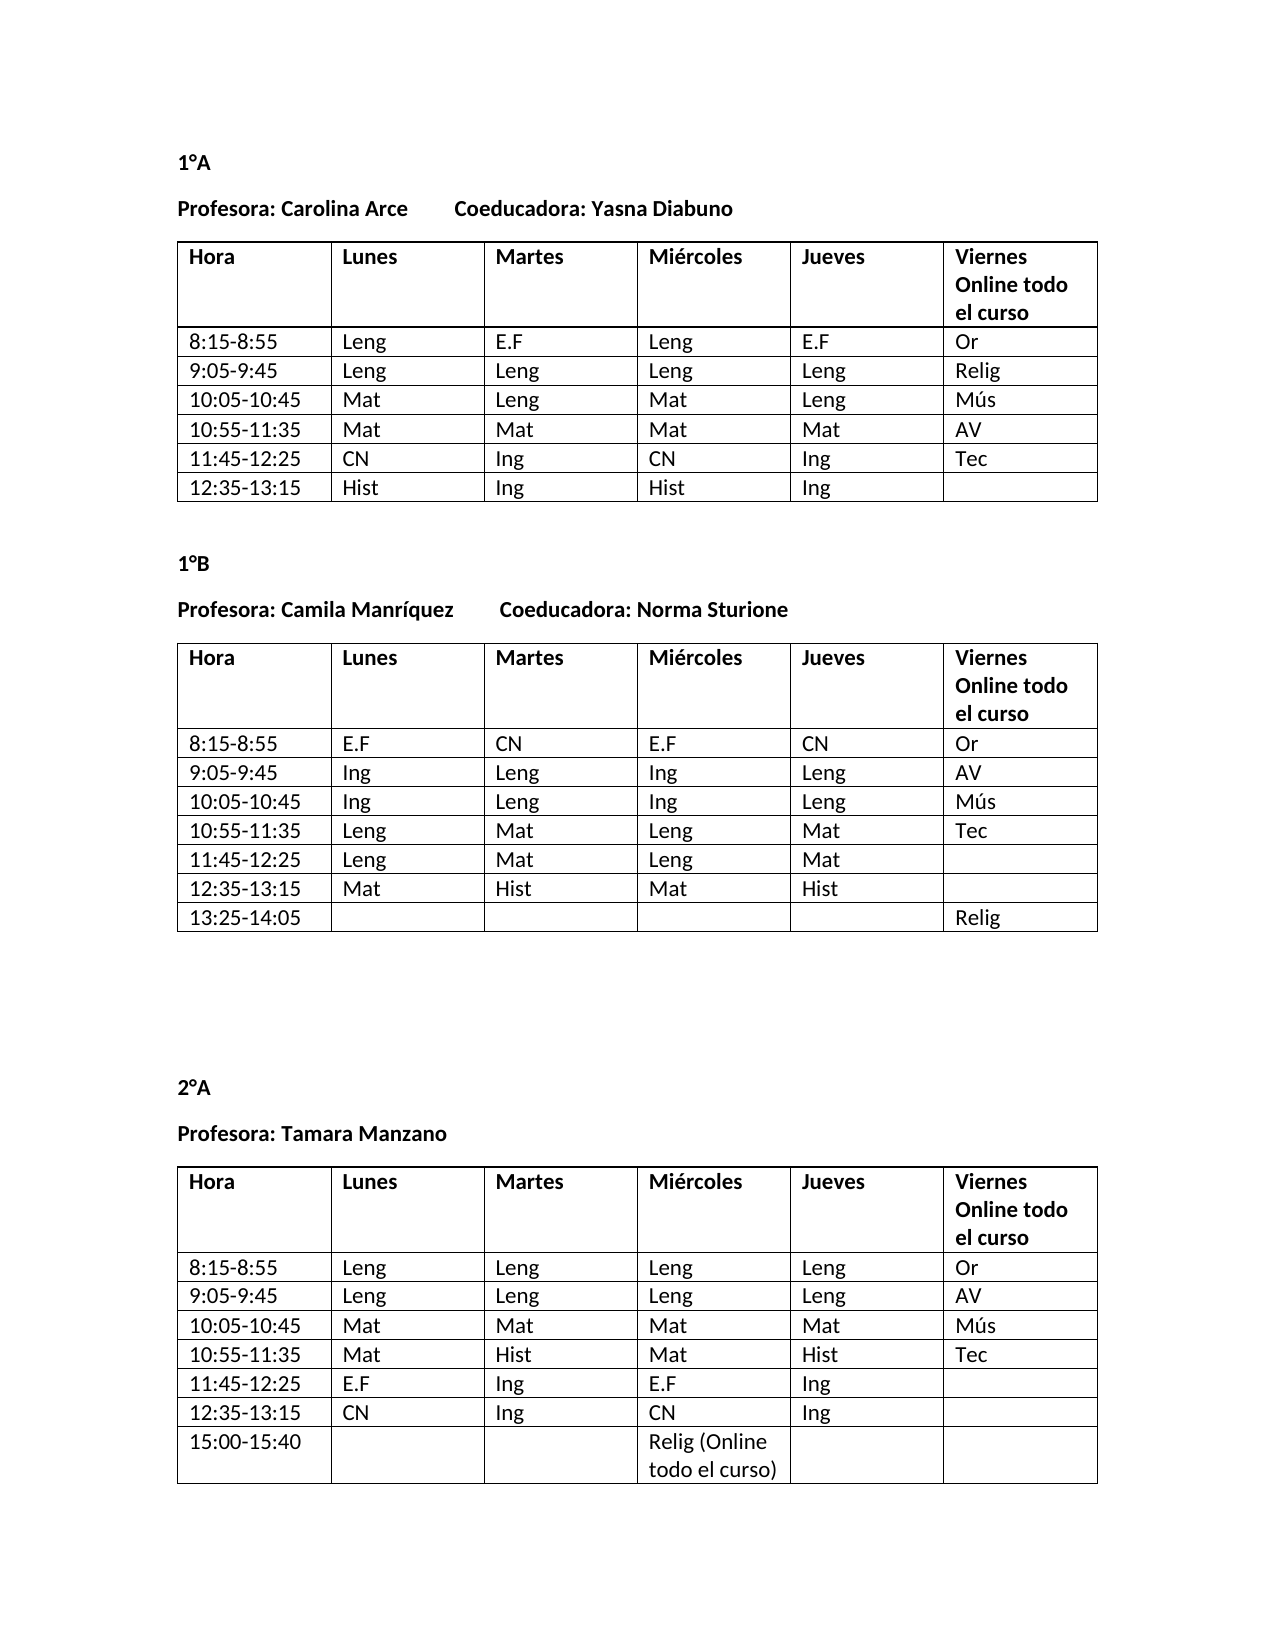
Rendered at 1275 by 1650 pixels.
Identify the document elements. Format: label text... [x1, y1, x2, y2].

table_cell Mat [638, 874, 790, 902]
table_cell [944, 1398, 1097, 1426]
table_cell 8:15-8:55 [178, 328, 331, 356]
table_cell Leng [791, 1253, 943, 1281]
table_cell Leng [485, 758, 637, 786]
table_header Lunes [332, 644, 484, 728]
table_cell CN [332, 444, 484, 472]
table_cell Leng [485, 386, 637, 414]
table_cell Mús [944, 1311, 1097, 1339]
table_cell 13:25-14:05 [178, 903, 331, 931]
table_cell Mat [638, 1340, 790, 1368]
table_cell [332, 1427, 484, 1483]
table_cell [944, 874, 1097, 902]
table_cell AV [944, 415, 1097, 443]
table_cell Mat [791, 816, 943, 844]
table_cell Mat [485, 845, 637, 873]
table_cell Or [944, 729, 1097, 757]
table_cell Leng [332, 816, 484, 844]
table_cell Mat [332, 1311, 484, 1339]
table_cell 10:05-10:45 [178, 386, 331, 414]
table_cell Relig [944, 903, 1097, 931]
table_cell CN [638, 444, 790, 472]
table_cell Leng [791, 357, 943, 384]
table_cell 11:45-12:25 [178, 845, 331, 873]
table_header Hora [178, 1168, 331, 1252]
table_cell Ing [791, 473, 943, 501]
table_cell Leng [332, 1282, 484, 1310]
table_cell 15:00-15:40 [178, 1427, 331, 1483]
table_header Jueves [791, 644, 943, 728]
table_cell Mat [638, 386, 790, 414]
table_cell 8:15-8:55 [178, 1253, 331, 1281]
table_cell Tec [944, 444, 1097, 472]
table_cell 10:05-10:45 [178, 1311, 331, 1339]
table_cell 11:45-12:25 [178, 1369, 331, 1397]
table_cell 12:35-13:15 [178, 473, 331, 501]
table_cell Leng [638, 1282, 790, 1310]
text Profesora: Tamara Manzano [177, 1119, 1098, 1148]
table_cell E.F [332, 729, 484, 757]
table_cell Leng [332, 357, 484, 384]
table_cell Mat [791, 845, 943, 873]
table_cell [944, 1427, 1097, 1483]
table_cell E.F [638, 729, 790, 757]
table_cell Mat [638, 415, 790, 443]
table_cell E.F [791, 328, 943, 356]
table_cell Ing [485, 444, 637, 472]
table_header Miércoles [638, 1168, 790, 1252]
table_cell Or [944, 328, 1097, 356]
table_cell Leng [638, 845, 790, 873]
table_cell Leng [485, 1253, 637, 1281]
table_cell Mat [332, 415, 484, 443]
table_cell Leng [485, 1282, 637, 1310]
table_cell Mat [332, 1340, 484, 1368]
table_cell Leng [332, 845, 484, 873]
table_cell Mat [332, 874, 484, 902]
table_cell 10:55-11:35 [178, 1340, 331, 1368]
table_cell Leng [638, 328, 790, 356]
table_cell [485, 903, 637, 931]
table_header Martes [485, 1168, 637, 1252]
table_cell Leng [638, 816, 790, 844]
table_cell Hist [485, 874, 637, 902]
table_cell [944, 473, 1097, 501]
table_cell Mat [791, 415, 943, 443]
table_cell Leng [791, 758, 943, 786]
table_cell Leng [791, 787, 943, 815]
table_cell 10:55-11:35 [178, 816, 331, 844]
table_cell Mat [485, 1311, 637, 1339]
table_cell Mús [944, 386, 1097, 414]
table_cell Hist [332, 473, 484, 501]
table_cell 10:05-10:45 [178, 787, 331, 815]
table_cell 12:35-13:15 [178, 874, 331, 902]
table_header Hora [178, 243, 331, 326]
table_cell Hist [485, 1340, 637, 1368]
table_cell 8:15-8:55 [178, 729, 331, 757]
table_cell [791, 1427, 943, 1483]
table_cell 10:55-11:35 [178, 415, 331, 443]
table_cell E.F [485, 328, 637, 356]
table_cell AV [944, 1282, 1097, 1310]
table_cell Tec [944, 816, 1097, 844]
table_cell 12:35-13:15 [178, 1398, 331, 1426]
table_header Miércoles [638, 644, 790, 728]
table_cell E.F [638, 1369, 790, 1397]
table_cell Leng [791, 386, 943, 414]
table_cell Leng [332, 328, 484, 356]
text 1°A [177, 148, 1098, 176]
table_cell Leng [791, 1282, 943, 1310]
table_cell Ing [485, 1398, 637, 1426]
table_cell Leng [638, 1253, 790, 1281]
table_cell CN [638, 1398, 790, 1426]
table_header Viernes Online todo el curso [944, 243, 1097, 326]
table_cell Mús [944, 787, 1097, 815]
table_cell Leng [485, 787, 637, 815]
table_cell Hist [791, 1340, 943, 1368]
table_cell Hist [638, 473, 790, 501]
table_cell Mat [332, 386, 484, 414]
table_cell [791, 903, 943, 931]
table_cell Hist [791, 874, 943, 902]
table_cell Mat [791, 1311, 943, 1339]
table_cell 11:45-12:25 [178, 444, 331, 472]
table_cell Relig (Online todo el curso) [638, 1427, 790, 1483]
table_cell Mat [485, 415, 637, 443]
table_cell AV [944, 758, 1097, 786]
table_cell Ing [638, 787, 790, 815]
table_cell Leng [332, 1253, 484, 1281]
table_cell [944, 1369, 1097, 1397]
table_cell E.F [332, 1369, 484, 1397]
table_cell CN [485, 729, 637, 757]
table_header Martes [485, 644, 637, 728]
text 2°A [177, 1073, 1098, 1101]
table_header Lunes [332, 1168, 484, 1252]
table_cell [638, 903, 790, 931]
table_cell Mat [485, 816, 637, 844]
table_cell [944, 845, 1097, 873]
table_header Miércoles [638, 243, 790, 326]
table_cell CN [332, 1398, 484, 1426]
table_header Viernes Online todo el curso [944, 1168, 1097, 1252]
table_cell 9:05-9:45 [178, 357, 331, 384]
table_cell Ing [791, 1369, 943, 1397]
text Profesora: Camila Manríquez Coeducadora: Norma Sturione [177, 596, 1098, 624]
table_cell Ing [485, 473, 637, 501]
table_header Martes [485, 243, 637, 326]
table_cell CN [791, 729, 943, 757]
table_header Jueves [791, 243, 943, 326]
table_header Hora [178, 644, 331, 728]
table_cell Tec [944, 1340, 1097, 1368]
table_cell Ing [791, 1398, 943, 1426]
table_cell Relig [944, 357, 1097, 384]
table_cell [332, 903, 484, 931]
table_cell Ing [791, 444, 943, 472]
table_cell Ing [332, 787, 484, 815]
table_header Lunes [332, 243, 484, 326]
table_cell Leng [485, 357, 637, 384]
table_cell Or [944, 1253, 1097, 1281]
text Profesora: Carolina Arce Coeducadora: Yasna Diabuno [177, 194, 1098, 222]
table_cell Ing [332, 758, 484, 786]
table_cell Mat [638, 1311, 790, 1339]
table_cell [485, 1427, 637, 1483]
table_header Jueves [791, 1168, 943, 1252]
table_cell Ing [485, 1369, 637, 1397]
table_cell Ing [638, 758, 790, 786]
table_cell 9:05-9:45 [178, 758, 331, 786]
text 1°B [177, 549, 1098, 577]
table_header Viernes Online todo el curso [944, 644, 1097, 728]
table_cell Leng [638, 357, 790, 384]
table_cell 9:05-9:45 [178, 1282, 331, 1310]
